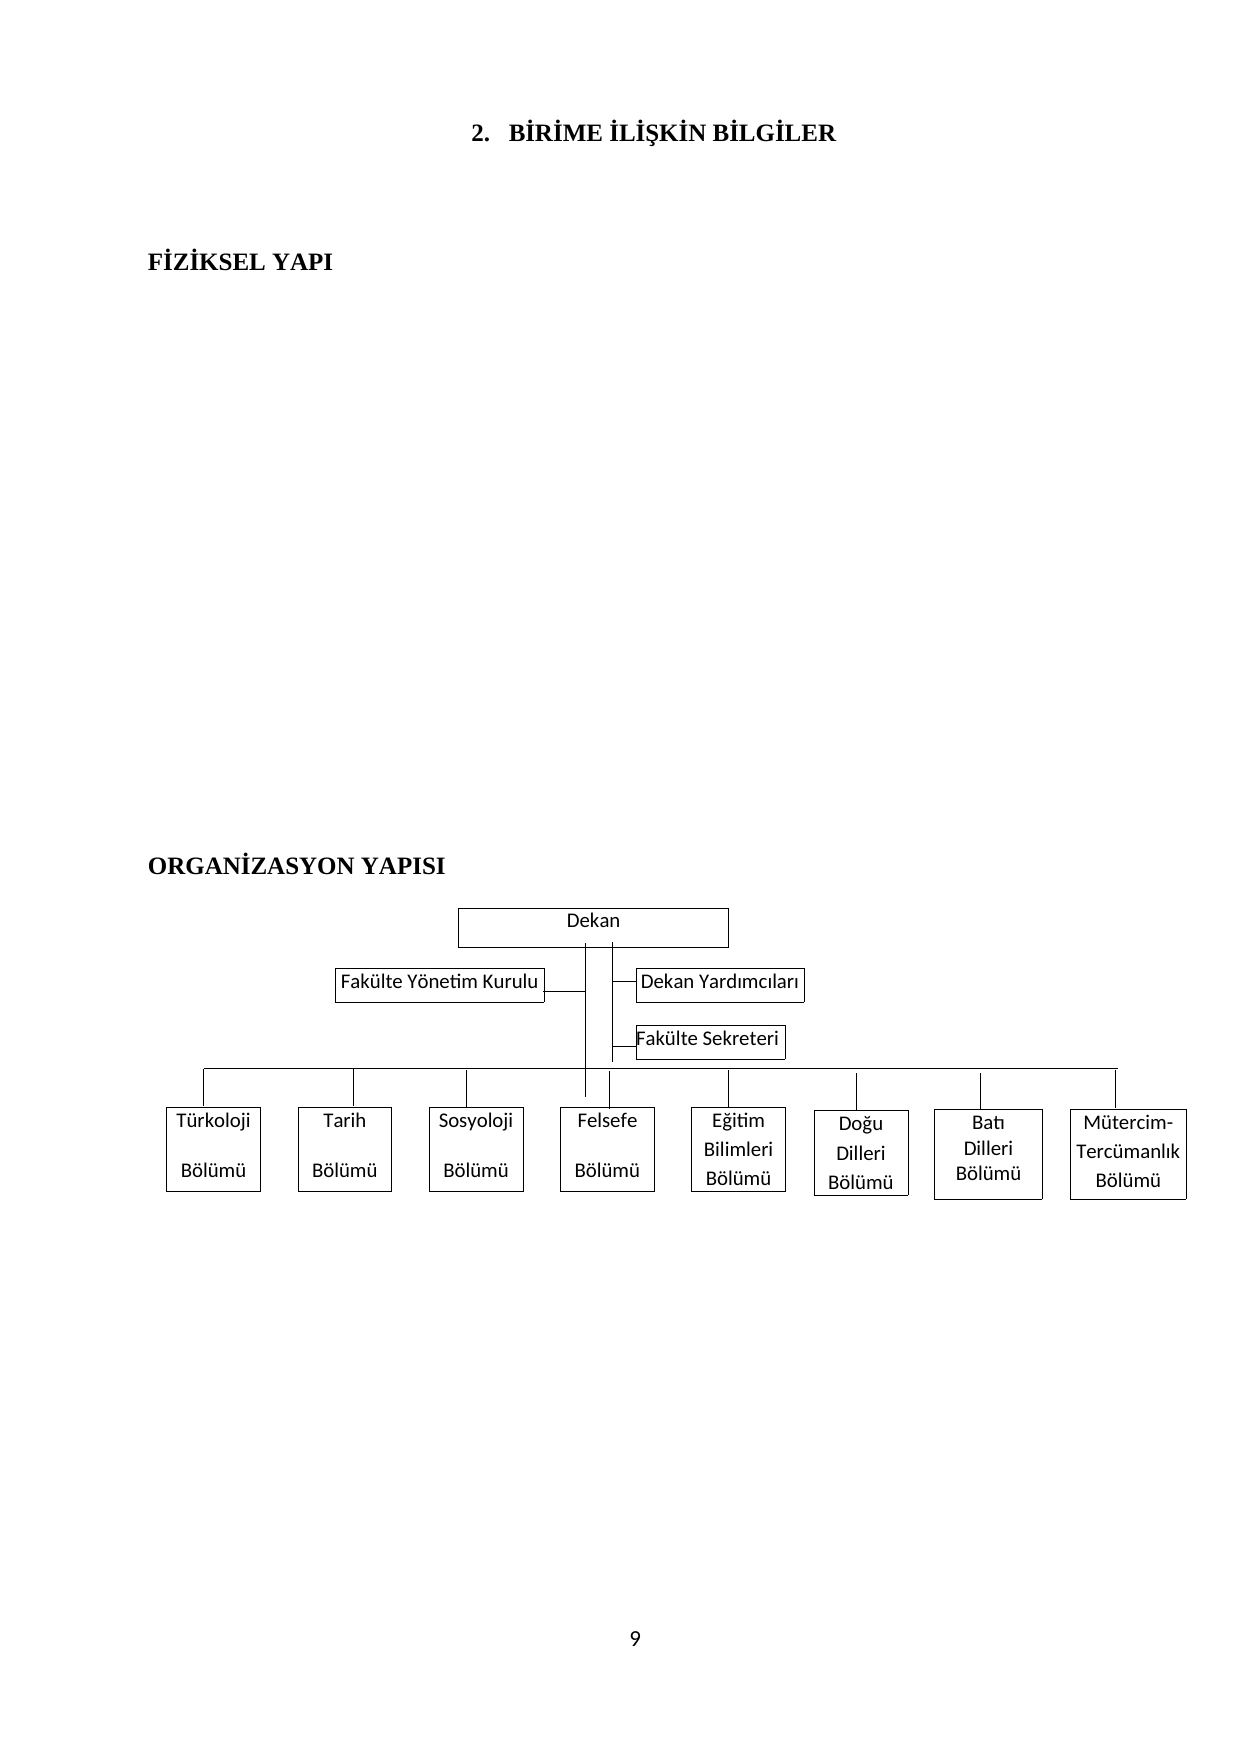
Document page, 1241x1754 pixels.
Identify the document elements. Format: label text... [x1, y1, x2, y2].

text ORGANİZASYON YAPISI [148, 851, 1122, 880]
list BİRİME İLİŞKİN BİLGİLER [185, 118, 1122, 147]
text FİZİKSEL YAPI [148, 247, 1122, 276]
